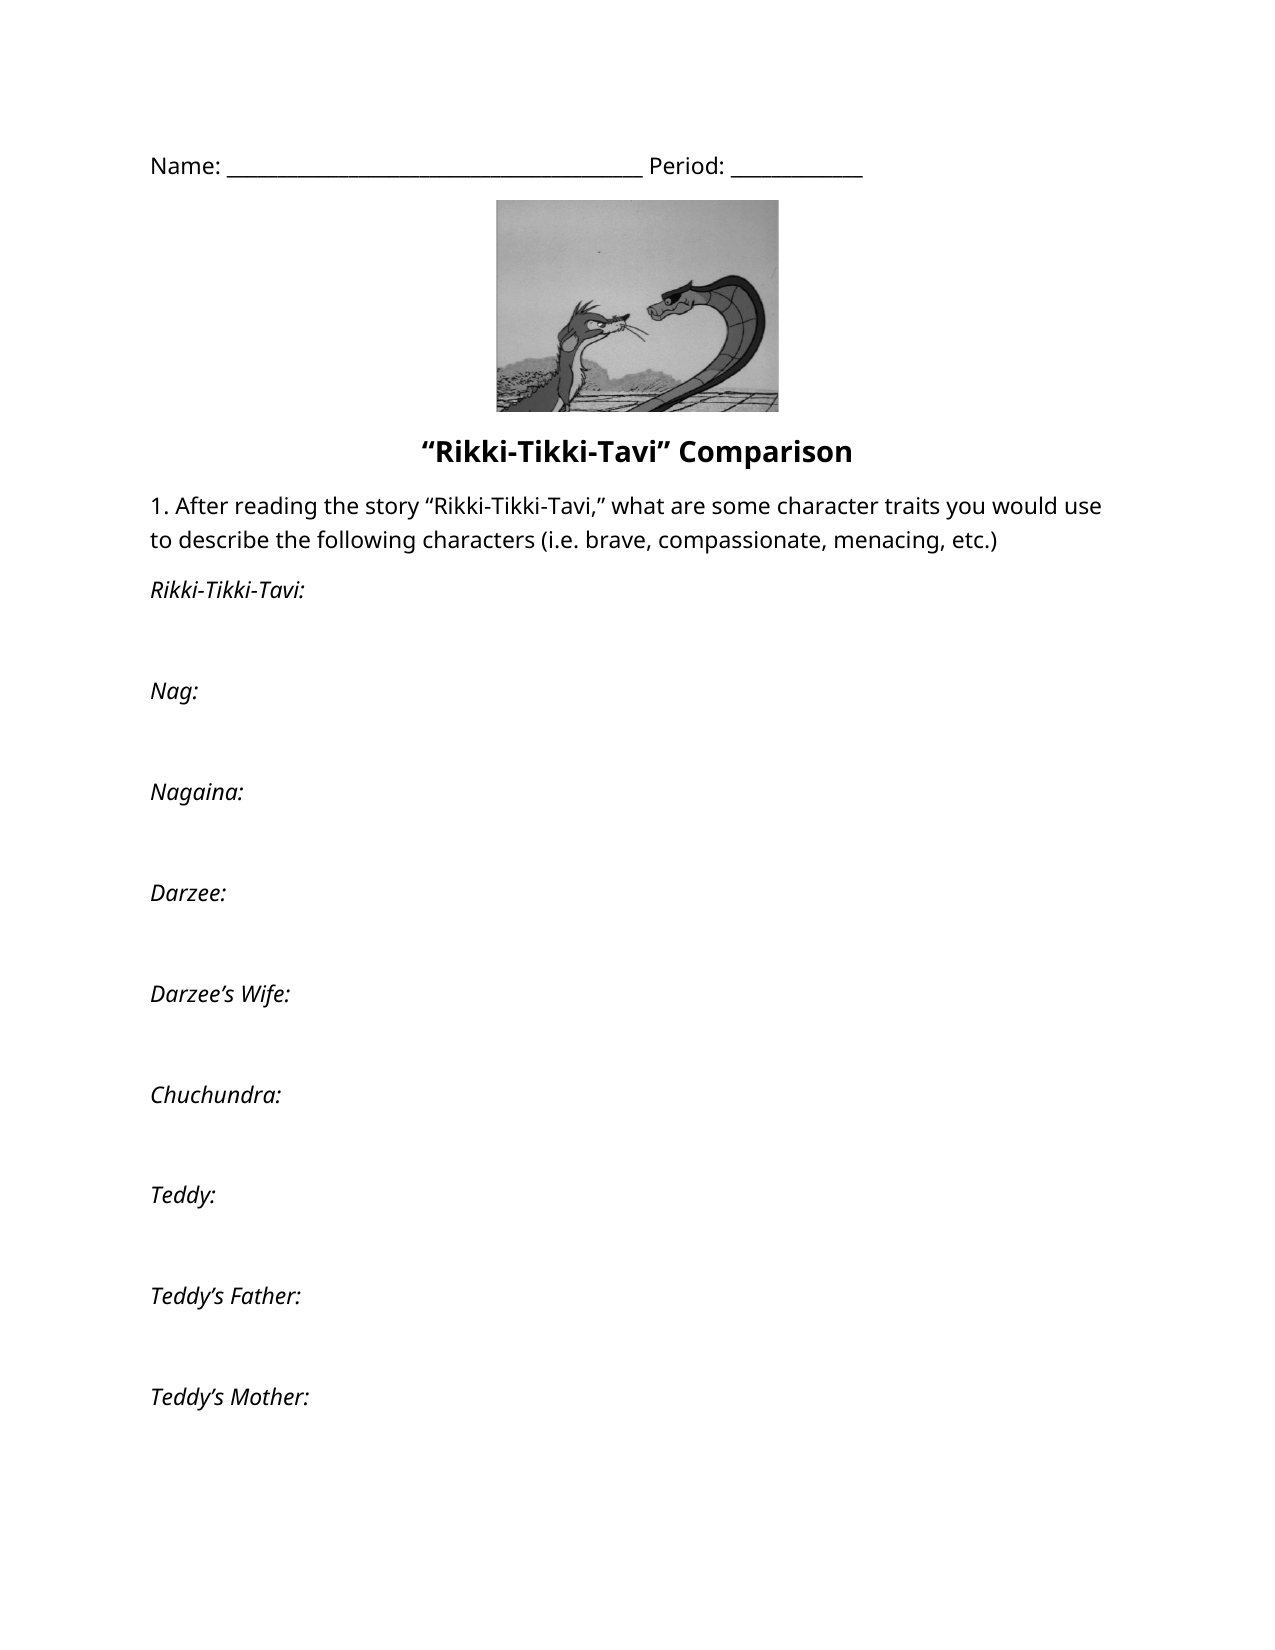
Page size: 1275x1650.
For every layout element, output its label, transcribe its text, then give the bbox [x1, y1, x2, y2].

text Name: _________________________________________ Period: _____________ [150, 150, 1125, 181]
text Rikki-Tikki-Tavi: [150, 574, 1125, 606]
text Teddy’s Mother: [150, 1381, 1125, 1412]
text 1. After reading the story “Rikki-Tikki-Tavi,” what are some character traits you would use to describe the following characters (i.e. brave, compassionate, menacing, etc.) [150, 490, 1125, 555]
text “Rikki-Tikki-Tavi” Comparison [150, 431, 1125, 471]
text Darzee’s Wife: [150, 978, 1125, 1009]
text Teddy’s Father: [150, 1280, 1125, 1312]
text Darzee: [150, 877, 1125, 908]
text Nag: [150, 675, 1125, 707]
text Chuchundra: [150, 1079, 1125, 1110]
text Nagaina: [150, 776, 1125, 807]
text Teddy: [150, 1179, 1125, 1211]
